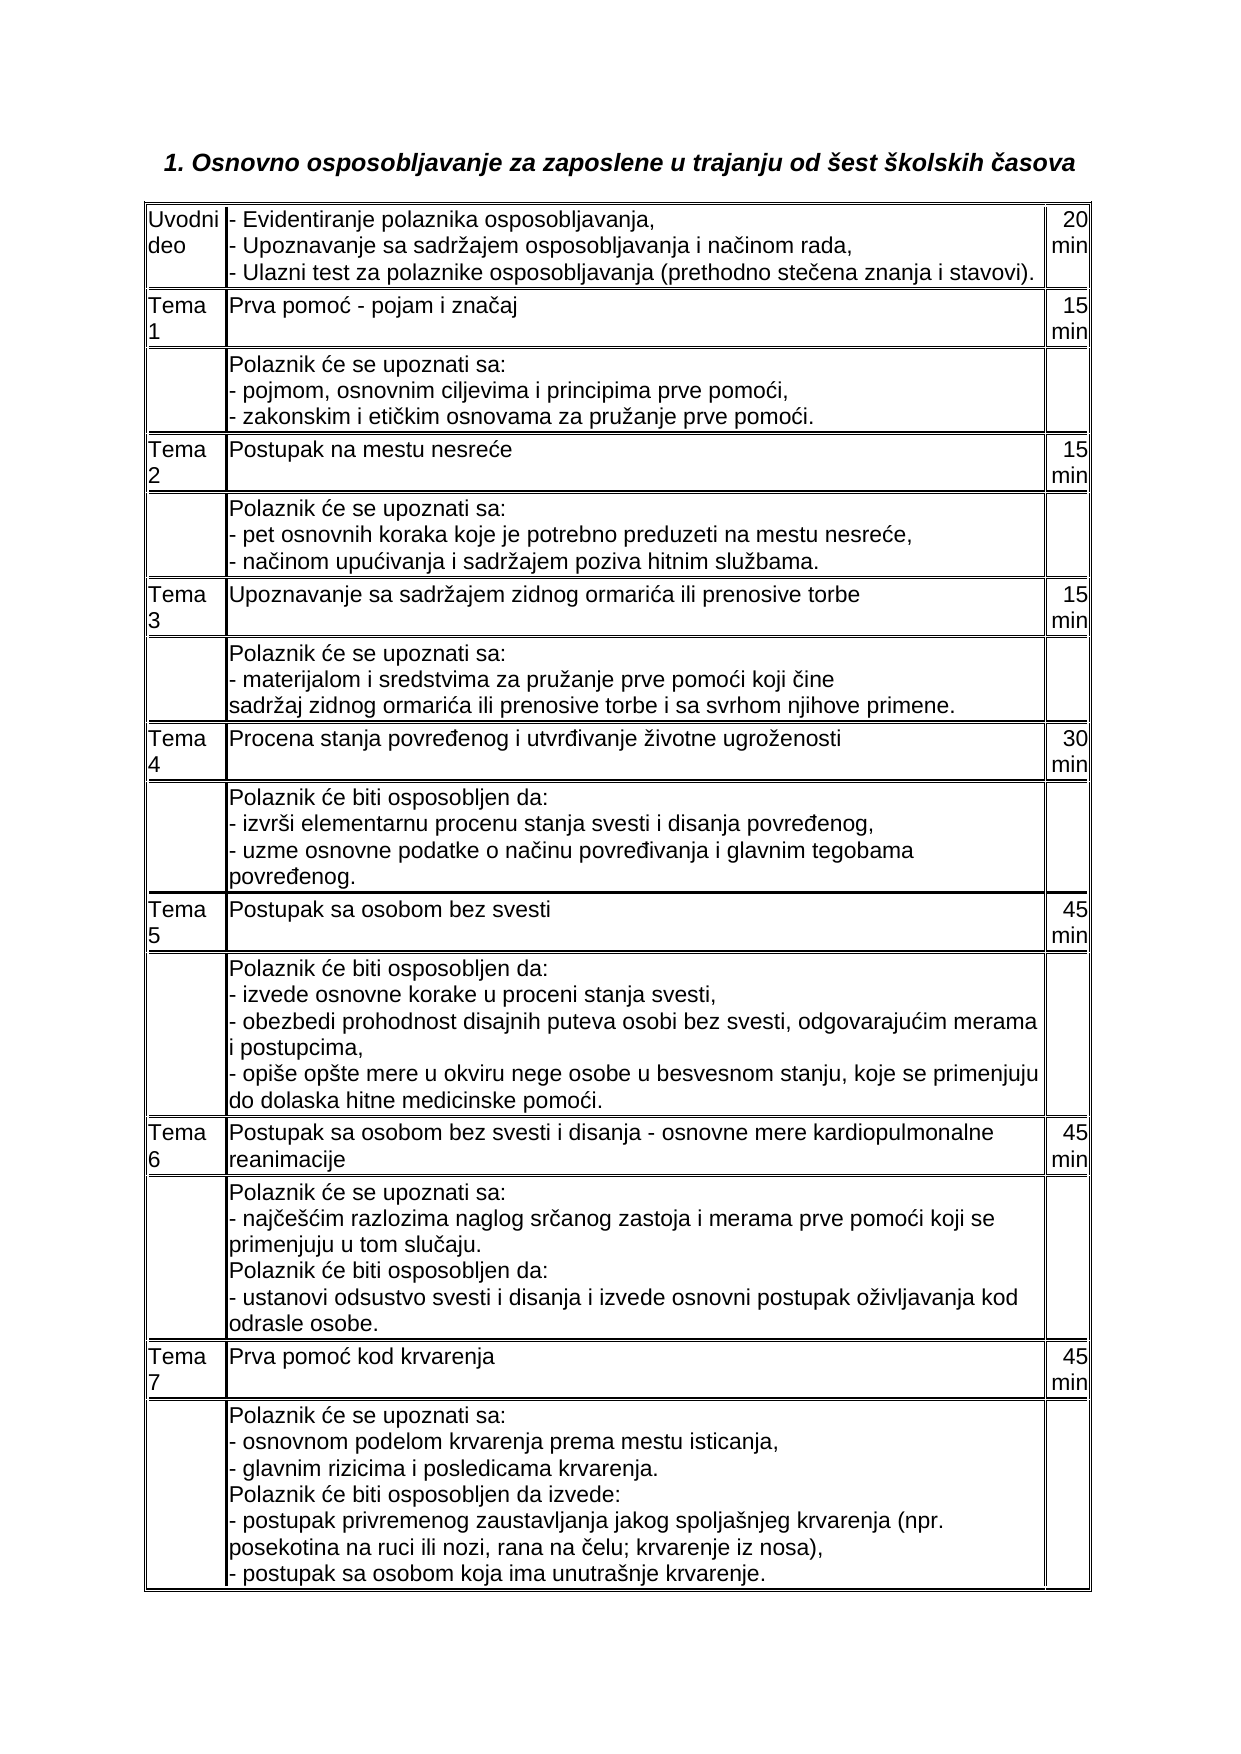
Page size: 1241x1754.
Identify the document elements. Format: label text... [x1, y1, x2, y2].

table_cell 15 min [1046, 287, 1090, 346]
table_cell [147, 1397, 226, 1588]
table_cell [147, 779, 225, 891]
table_cell Tema 4 [147, 720, 225, 779]
table_cell Prva pomoć kod krvarenja [228, 1342, 1044, 1397]
table_cell Tema 1 [145, 287, 226, 346]
table_cell Tema 6 [147, 1115, 225, 1174]
table_cell Tema 3 [145, 576, 226, 635]
table_cell [147, 490, 225, 576]
table_cell [145, 1174, 226, 1338]
table_cell Polaznik će se upoznati sa: - najčešćim razlozima naglog srčanog zastoja i merama prve pomoći koji se primenjuju u tom slučaju. Polaznik će biti osposobljen da: - ustanovi odsustvo svesti i disanja i izvede osnovni postupak oživljavanja kod odrasle osobe. [228, 1177, 1044, 1338]
table_cell Polaznik će se upoznati sa: - materijalom i sredstvima za pružanje prve pomoći koji čine sadržaj zidnog ormarića ili prenosive torbe i sa svrhom njihove primene. [228, 638, 1044, 720]
table_cell [147, 950, 225, 1114]
table_cell [1046, 346, 1090, 431]
table_cell Postupak sa osobom bez svesti [228, 894, 1044, 950]
table_cell [145, 635, 226, 720]
table_cell [1046, 1397, 1089, 1588]
table_cell Polaznik će se upoznati sa: - pojmom, osnovnim ciljevima i principima prve pomoći, - zakonskim i etičkim osnovama za pružanje prve pomoći. [228, 349, 1044, 431]
table_cell Polaznik će biti osposobljen da: - izvede osnovne korake u proceni stanja svesti, - obezbedi prohodnost disajnih puteva osobi bez svesti, odgovarajućim merama i postupcima, - opiše opšte mere u okviru nege osobe u besvesnom stanju, koje se primenjuju do dolaska hitne medicinske pomoći. [228, 954, 1044, 1114]
table_cell Tema 5 [147, 891, 225, 950]
table_cell 30 min [1047, 720, 1089, 779]
table_cell Tema 2 [147, 431, 225, 490]
table_cell Postupak na mestu nesreće [228, 435, 1044, 490]
table_cell Procena stanja povređenog i utvrđivanje životne ugroženosti [228, 724, 1044, 779]
table_cell Polaznik će se upoznati sa: - osnovnom podelom krvarenja prema mestu isticanja, - glavnim rizicima i posledicama krvarenja. Polaznik će biti osposobljen da izvede: - postupak privremenog zaustavljanja jakog spoljašnjeg krvarenja (npr. posekotina na ruci ili nozi, rana na čelu; krvarenje iz nosa), - postupak sa osobom koja ima unutrašnje krvarenje. [226, 1401, 1046, 1588]
table_cell Polaznik će biti osposobljen da: - izvrši elementarnu procenu stanja svesti i disanja povređenog, - uzme osnovne podatke o načinu povređivanja i glavnim tegobama povređenog. [228, 783, 1044, 891]
table_header 20 min [1046, 205, 1089, 287]
table_cell 45 min [1047, 1338, 1089, 1397]
table_cell Tema 7 [147, 1338, 225, 1397]
table_cell Postupak sa osobom bez svesti i disanja - osnovne mere kardiopulmonalne reanimacije [228, 1118, 1044, 1174]
table_cell 15 min [1046, 576, 1090, 635]
table_cell [1047, 779, 1089, 891]
table_cell Upoznavanje sa sadržajem zidnog ormarića ili prenosive torbe [228, 579, 1044, 635]
table_cell 45 min [1047, 1115, 1089, 1174]
table_header Uvodni deo [147, 205, 226, 287]
table_cell [1046, 1174, 1090, 1338]
table_cell 15 min [1047, 431, 1089, 490]
table_cell Polaznik će se upoznati sa: - pet osnovnih koraka koje je potrebno preduzeti na mestu nesreće, - načinom upućivanja i sadržajem poziva hitnim službama. [228, 494, 1044, 576]
table_cell [145, 346, 226, 431]
table_cell Prva pomoć - pojam i značaj [228, 290, 1044, 346]
table_header - Evidentiranje polaznika osposobljavanja, - Upoznavanje sa sadržajem osposobljavanja i načinom rada, - Ulazni test za polaznike osposobljavanja (prethodno stečena znanja i stavovi). [226, 205, 1046, 287]
table_cell [1046, 635, 1090, 720]
table_cell 45 min [1047, 891, 1089, 950]
table_cell [1047, 490, 1089, 576]
text 1. Osnovno osposobljavanje za zaposlene u trajanju od šest školskih časova [148, 148, 1093, 176]
table_cell [1047, 950, 1089, 1114]
